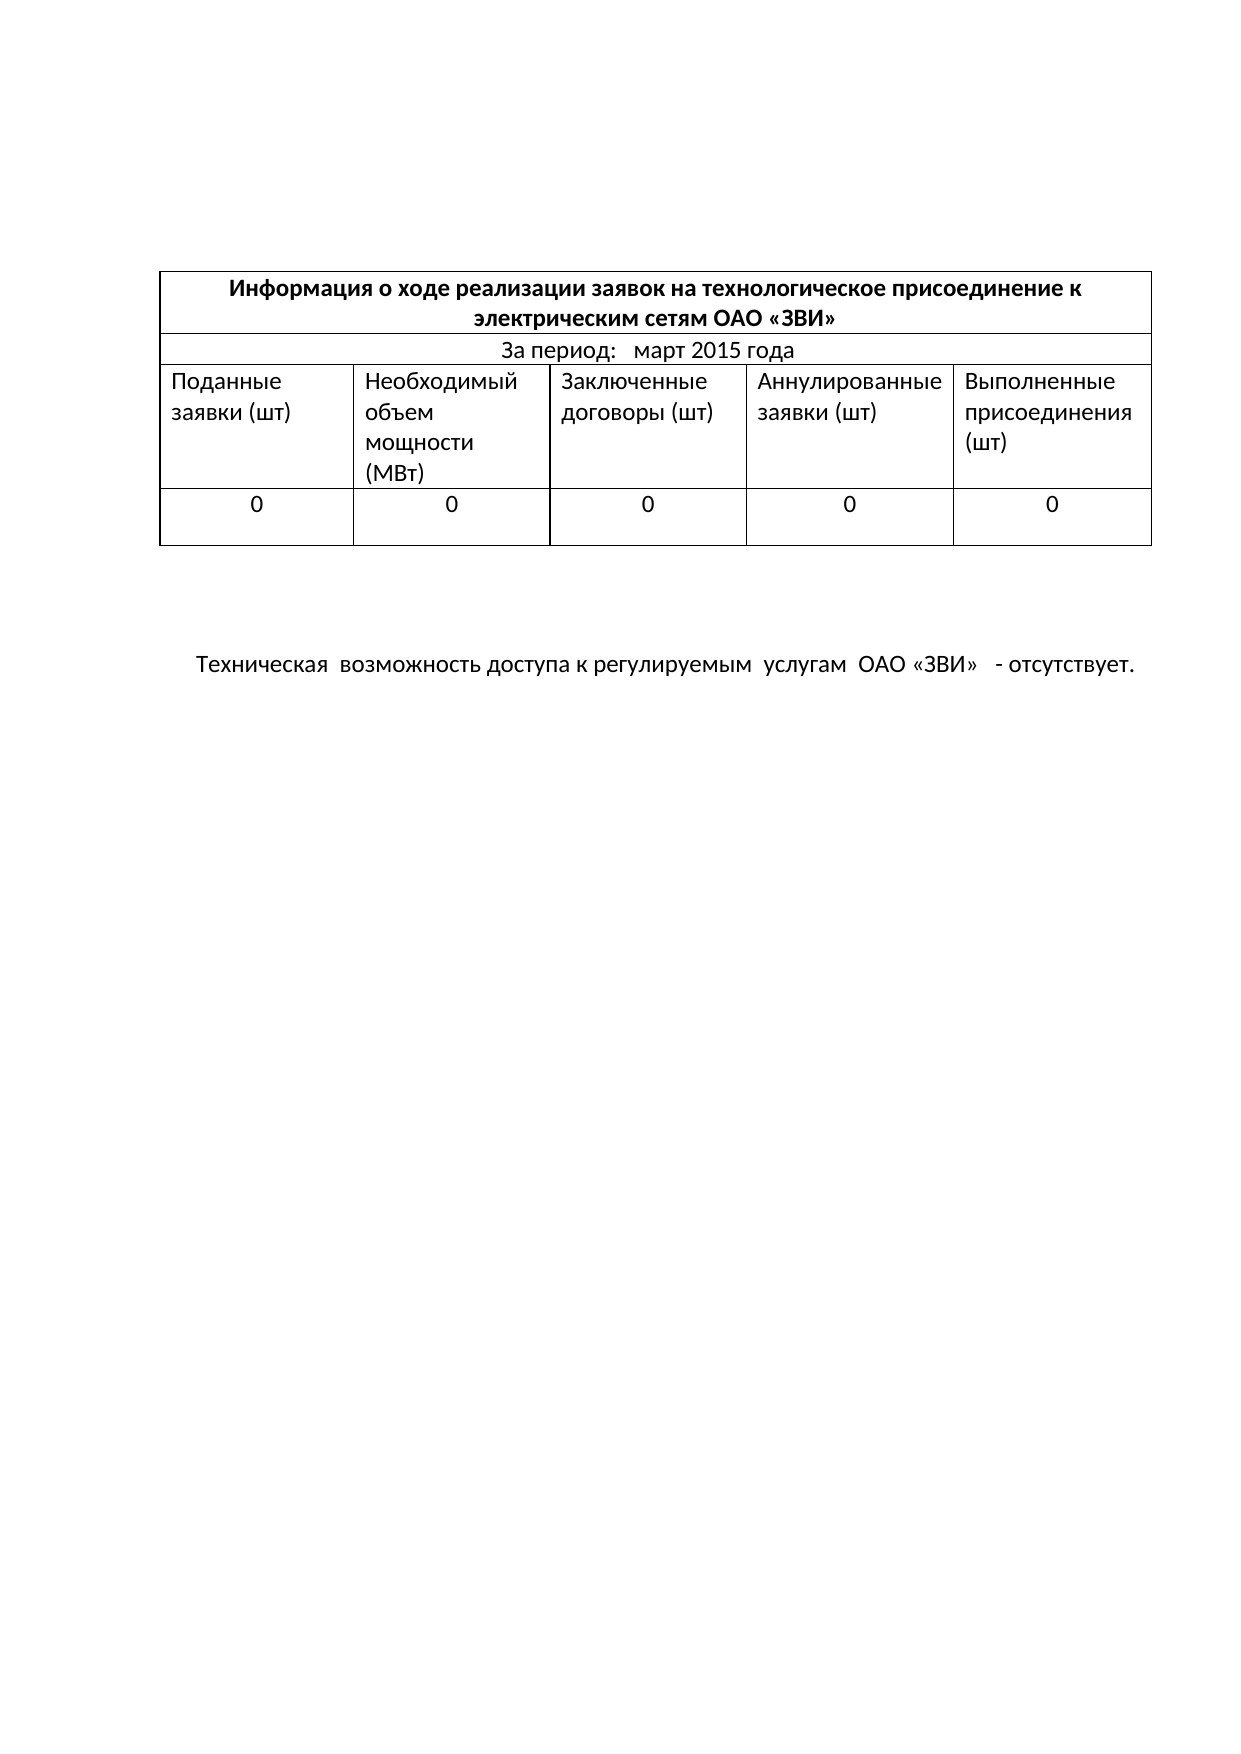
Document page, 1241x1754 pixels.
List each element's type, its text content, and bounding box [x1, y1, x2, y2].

text Техническая возможность доступа к регулируемым услугам ОАО «ЗВИ» - отсутствует. [159, 648, 1152, 678]
table_cell 0 [161, 489, 353, 545]
table_cell 0 [354, 489, 549, 545]
table_cell 0 [551, 489, 746, 545]
table_cell 0 [747, 489, 953, 545]
table_cell Аннулированные заявки (шт) [747, 365, 953, 487]
table_cell Поданные заявки (шт) [161, 365, 353, 487]
table_cell Заключенные договоры (шт) [551, 365, 746, 487]
table_cell Необходимый объем мощности (МВт) [354, 365, 549, 487]
table_cell Выполненные присоединения (шт) [954, 365, 1151, 487]
table_cell 0 [954, 489, 1151, 545]
table_cell За период: март 2015 года [161, 334, 1151, 364]
table_header Информация о ходе реализации заявок на технологическое присоединение к электрическим сетям ОАО «ЗВИ» [161, 272, 1151, 333]
